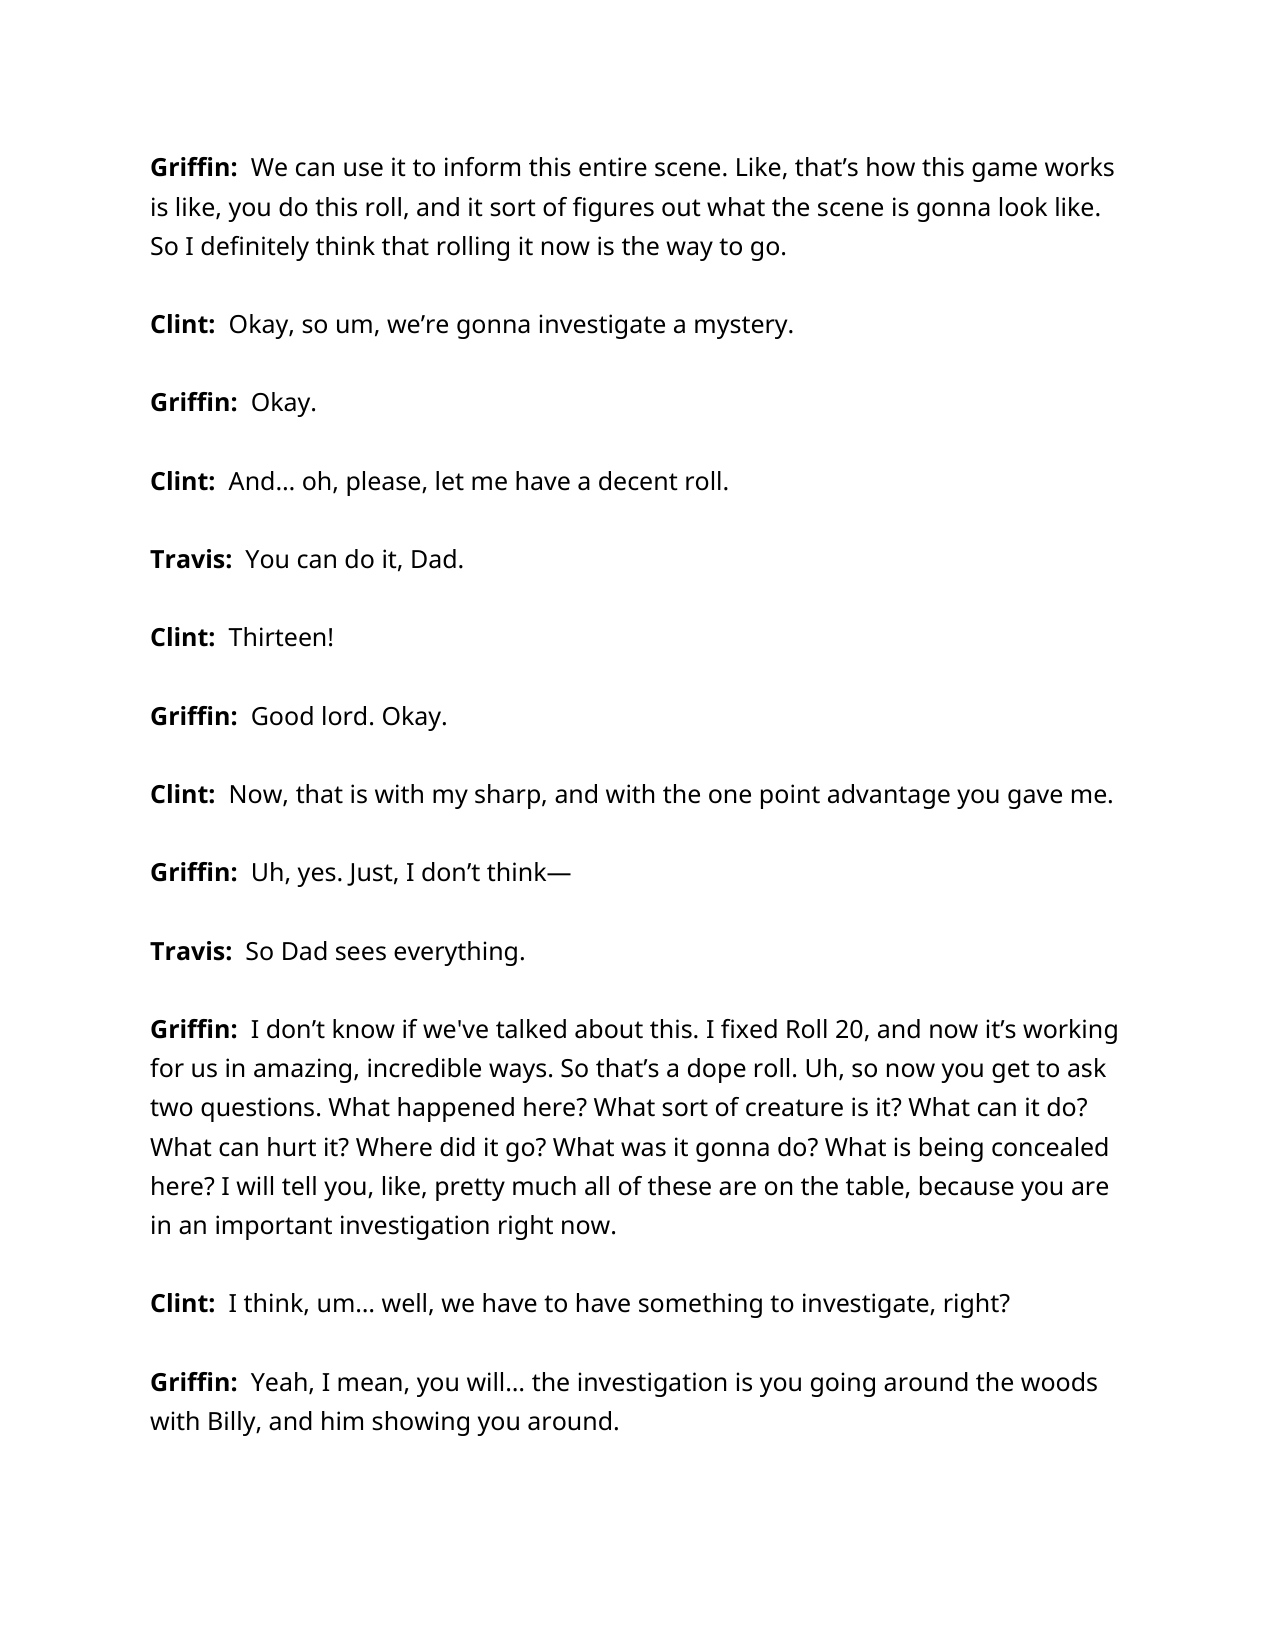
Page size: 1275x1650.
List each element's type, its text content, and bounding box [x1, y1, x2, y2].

text Clint: I think, um… well, we have to have something to investigate, right? [150, 1286, 1125, 1320]
text Griffin: Yeah, I mean, you will… the investigation is you going around the woods with Billy, and him showing you around. [150, 1364, 1125, 1437]
text Clint: And… oh, please, let me have a decent roll. [150, 463, 1125, 497]
text Griffin: Uh, yes. Just, I don’t think— [150, 855, 1125, 889]
text Clint: Thirteen! [150, 620, 1125, 654]
text Travis: So Dad sees everything. [150, 933, 1125, 967]
text Clint: Now, that is with my sharp, and with the one point advantage you gave me. [150, 777, 1125, 811]
text Griffin: We can use it to inform this entire scene. Like, that’s how this game works is like, you do this roll, and it sort of figures out what the scene is gonna look like. So I definitely think that rolling it now is the way to go. [150, 150, 1125, 262]
text Travis: You can do it, Dad. [150, 542, 1125, 576]
text Griffin: I don’t know if we've talked about this. I fixed Roll 20, and now it’s working for us in amazing, incredible ways. So that’s a dope roll. Uh, so now you get to ask two questions. What happened here? What sort of creature is it? What can it do? What can hurt it? Where did it go? What was it gonna do? What is being concealed here? I will tell you, like, pretty much all of these are on the table, because you are in an important investigation right now. [150, 1012, 1125, 1242]
text Griffin: Okay. [150, 385, 1125, 419]
text Clint: Okay, so um, we’re gonna investigate a mystery. [150, 307, 1125, 341]
text Griffin: Good lord. Okay. [150, 698, 1125, 732]
